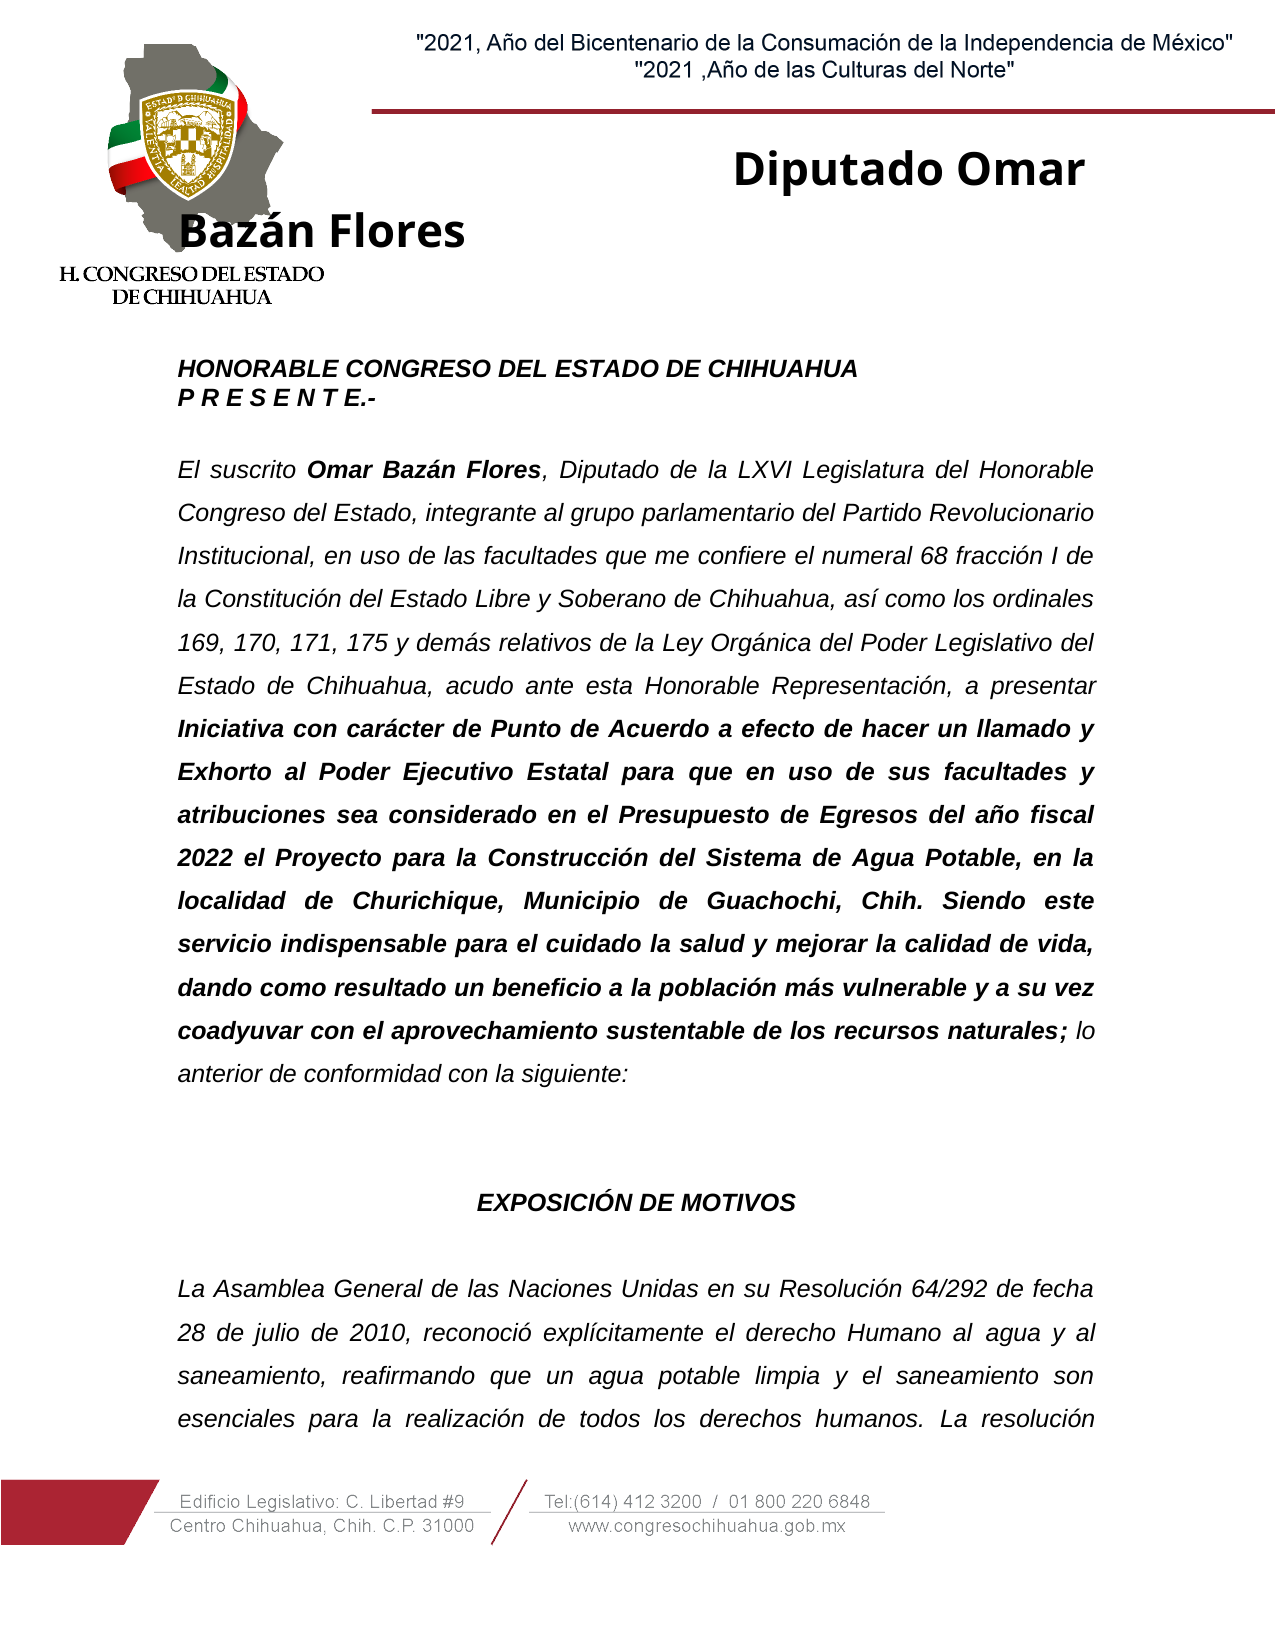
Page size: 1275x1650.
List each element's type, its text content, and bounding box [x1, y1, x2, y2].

text P R E S E N T E.- [177, 383, 1098, 412]
text HONORABLE CONGRESO DEL ESTADO DE CHIHUAHUA [177, 354, 1098, 383]
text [177, 1274, 1098, 1432]
text EXPOSICIÓN DE MOTIVOS [177, 1188, 1098, 1217]
text El suscrito Omar Bazán Flores, Diputado de la LXVI Legislatura del Honorable Congreso del Estado, integrante al grupo parlamentario del Partido Revolucionario Institucional, en uso de las facultades que me confiere el numeral 68 fracción I de la Constitución del Estado Libre y Soberano de Chihuahua, así como los ordinales 169, 170, 171, 175 y demás relativos de la Ley Orgánica del Poder Legislativo del Estado de Chihuahua, acudo ante esta Honorable Representación, a presentar Iniciativa con carácter de Punto de Acuerdo a efecto de hacer un llamado y Exhorto al Poder Ejecutivo Estatal para que en uso de sus facultades y atribuciones sea considerado en el Presupuesto de Egresos del año fiscal 2022 el Proyecto para la Construcción del Sistema de Agua Potable, en la localidad de Churichique, Municipio de Guachochi, Chih. Siendo este servicio indispensable para el cuidado la salud y mejorar la calidad de vida, dando como resultado un beneficio a la población más vulnerable y a su vez coadyuvar con el aprovechamiento sustentable de los recursos naturales; lo anterior de conformidad con la siguiente: [177, 455, 1098, 1087]
picture [0, 0, 1275, 1608]
